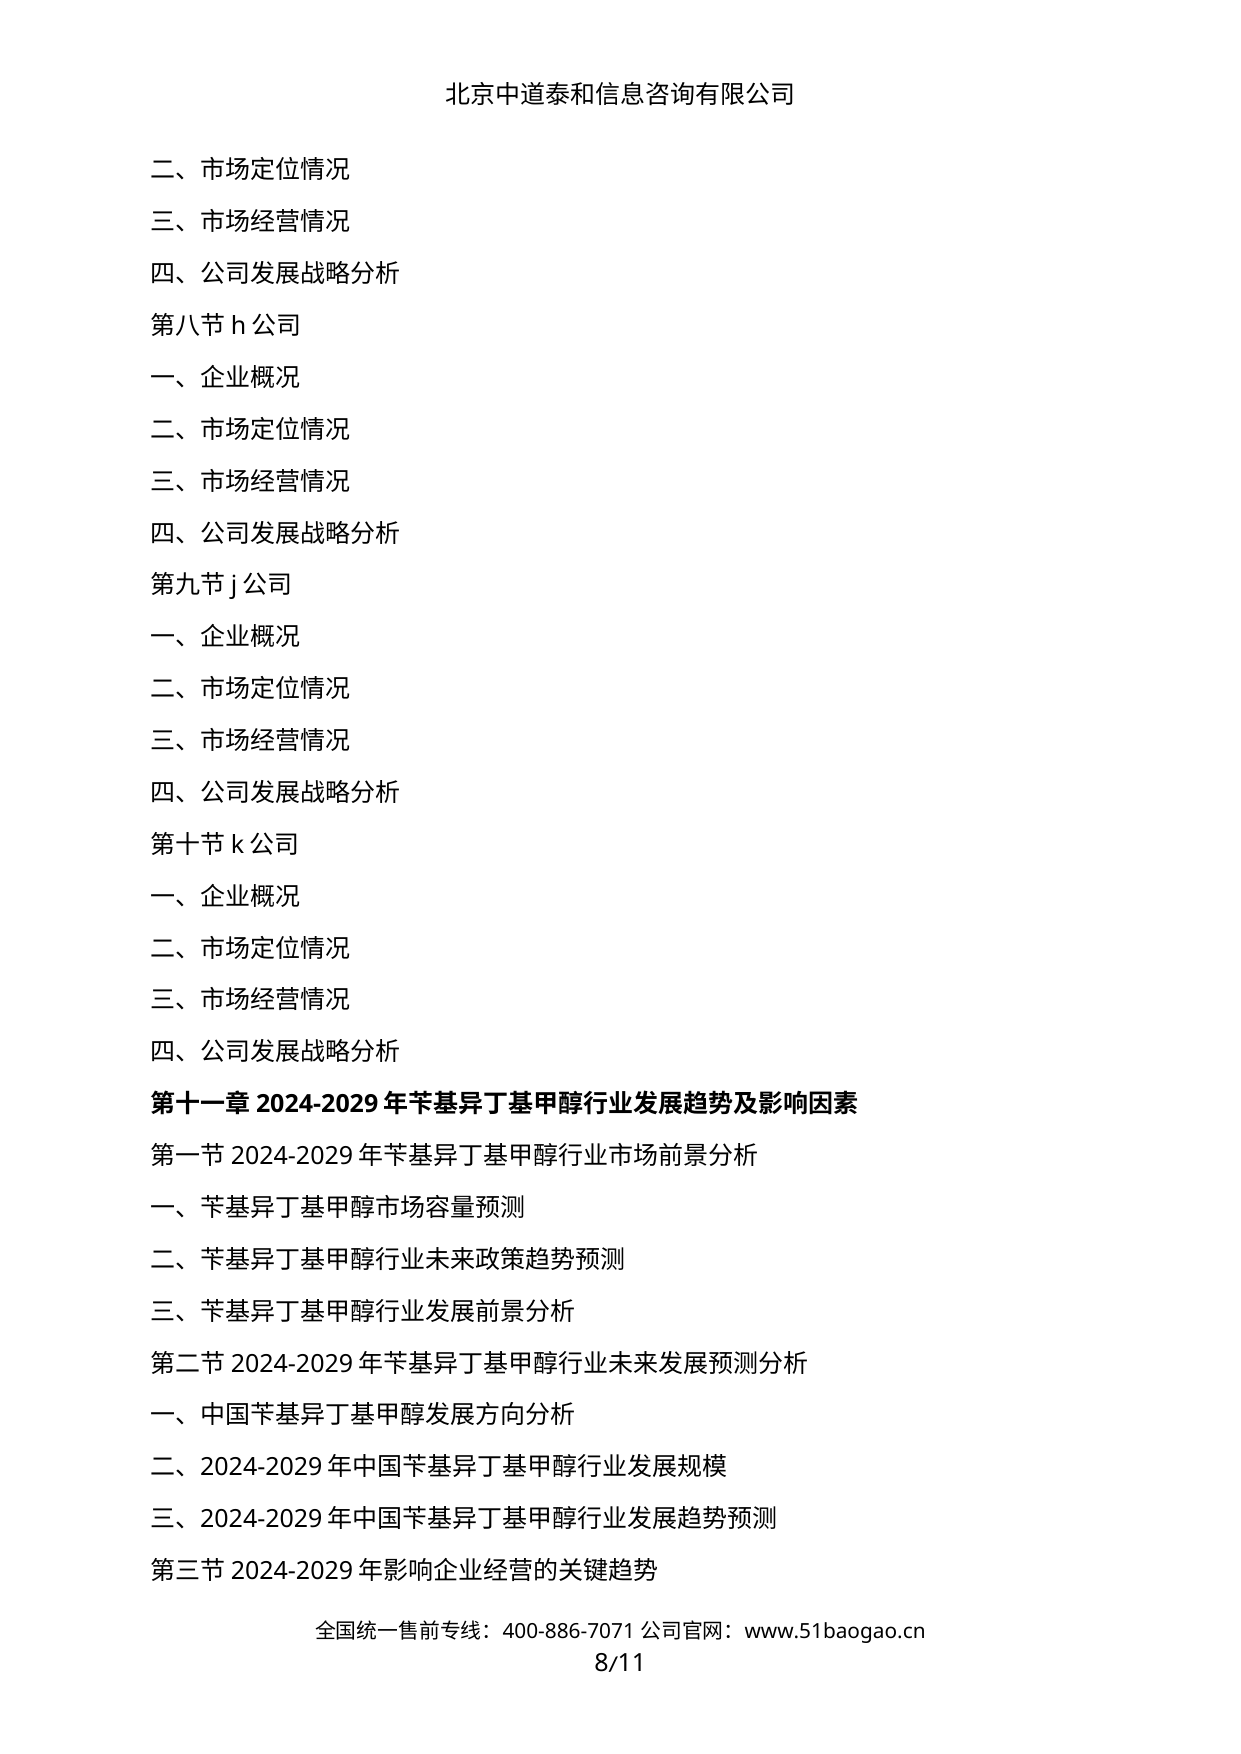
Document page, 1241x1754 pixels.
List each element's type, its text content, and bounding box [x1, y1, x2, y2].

text 一、苄基异丁基甲醇市场容量预测 [150, 1187, 1090, 1224]
text 第八节 h公司 [150, 306, 1090, 342]
text 二、2024-2029年中国苄基异丁基甲醇行业发展规模 [150, 1447, 1090, 1483]
text 第九节 j公司 [150, 565, 1090, 601]
text 三、市场经营情况 [150, 721, 1090, 757]
text 四、公司发展战略分析 [150, 513, 1090, 549]
text 三、苄基异丁基甲醇行业发展前景分析 [150, 1291, 1090, 1327]
text 四、公司发展战略分析 [150, 254, 1090, 290]
text 一、企业概况 [150, 876, 1090, 912]
text 二、市场定位情况 [150, 669, 1090, 705]
text 四、公司发展战略分析 [150, 772, 1090, 809]
text 第三节 2024-2029年影响企业经营的关键趋势 [150, 1551, 1090, 1587]
text 三、市场经营情况 [150, 461, 1090, 497]
text 第二节 2024-2029年苄基异丁基甲醇行业未来发展预测分析 [150, 1343, 1090, 1379]
text 三、市场经营情况 [150, 980, 1090, 1016]
text 一、中国苄基异丁基甲醇发展方向分析 [150, 1395, 1090, 1431]
text 二、市场定位情况 [150, 928, 1090, 964]
text 第十节 k公司 [150, 824, 1090, 861]
text 二、市场定位情况 [150, 409, 1090, 446]
text 二、苄基异丁基甲醇行业未来政策趋势预测 [150, 1239, 1090, 1276]
text 第十一章 2024-2029年苄基异丁基甲醇行业发展趋势及影响因素 [150, 1084, 1090, 1120]
text 一、企业概况 [150, 617, 1090, 653]
text 三、市场经营情况 [150, 202, 1090, 238]
text 三、2024-2029年中国苄基异丁基甲醇行业发展趋势预测 [150, 1499, 1090, 1535]
text 四、公司发展战略分析 [150, 1032, 1090, 1068]
text 一、企业概况 [150, 357, 1090, 394]
text 二、市场定位情况 [150, 150, 1090, 186]
text 第一节 2024-2029年苄基异丁基甲醇行业市场前景分析 [150, 1136, 1090, 1172]
